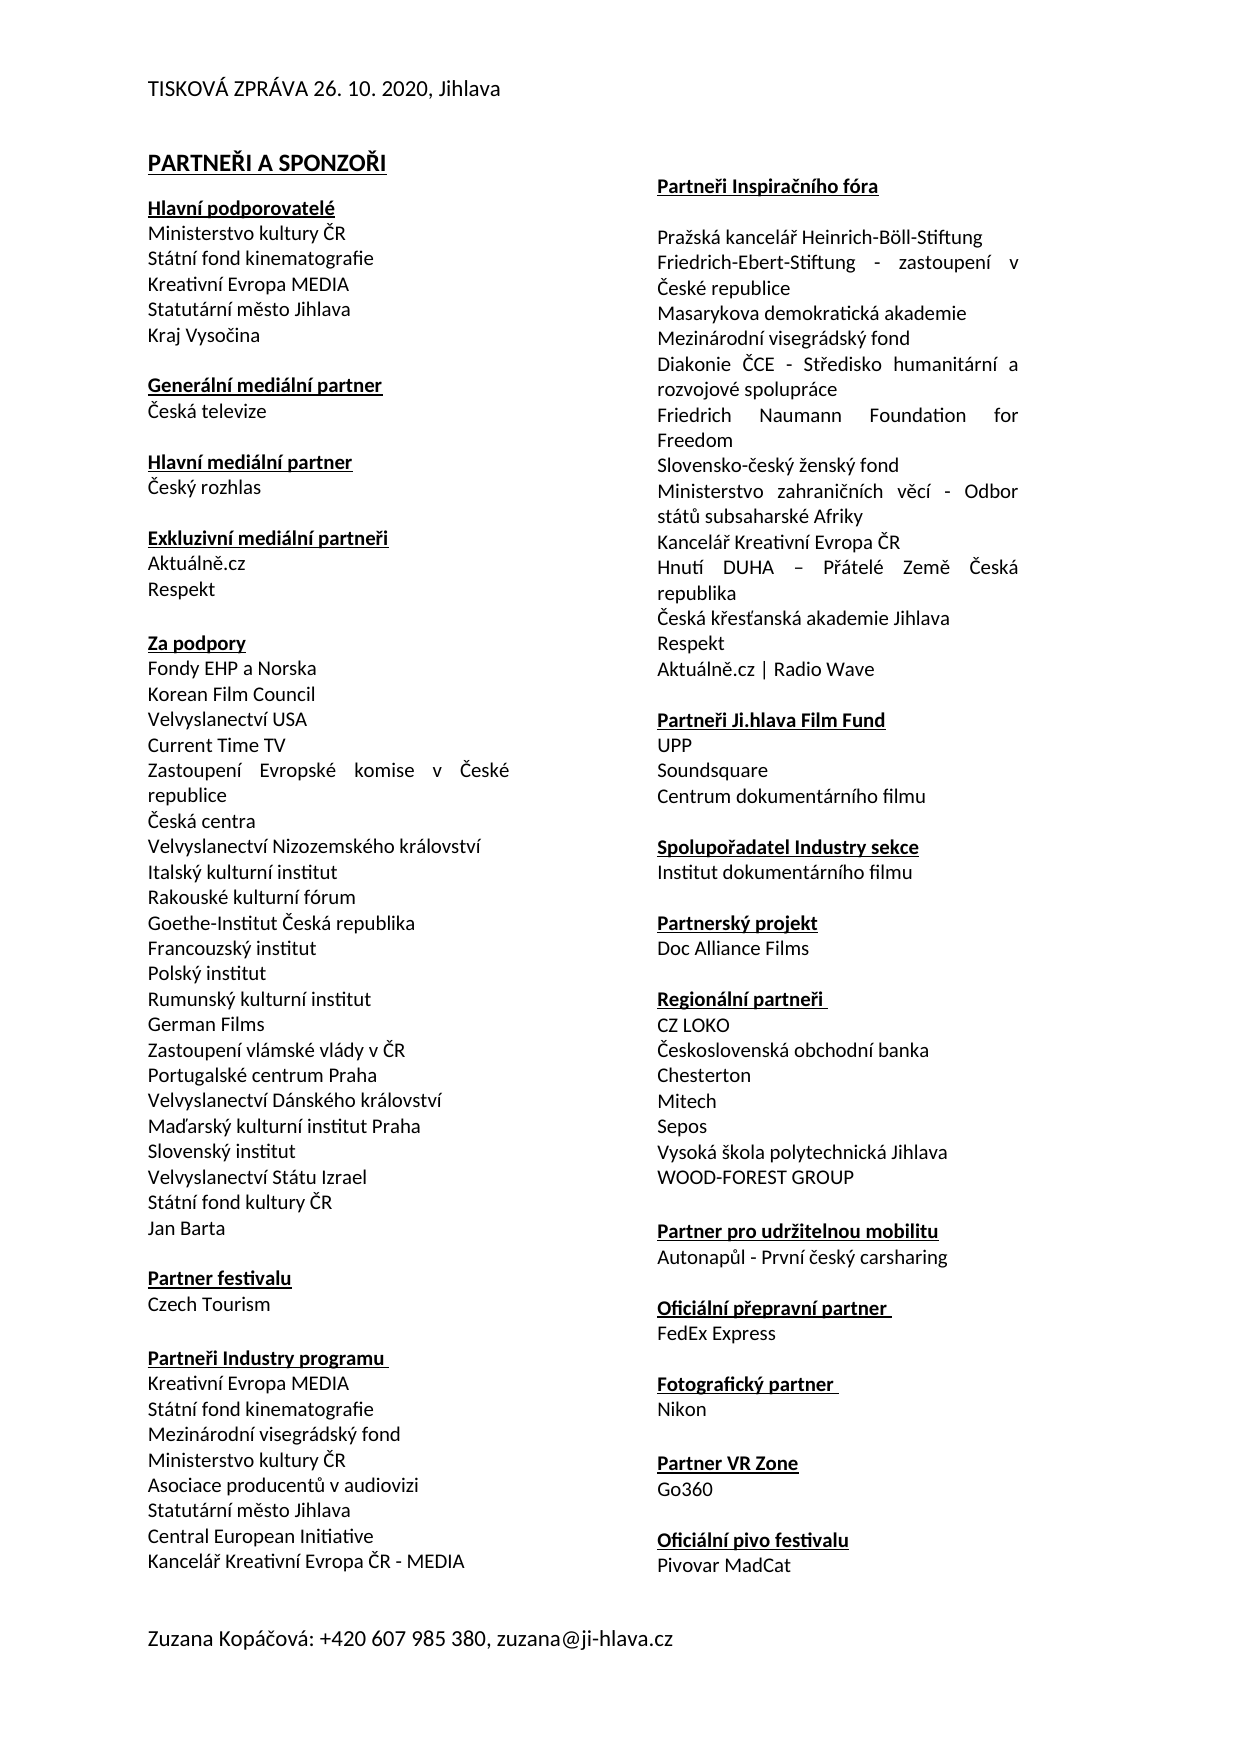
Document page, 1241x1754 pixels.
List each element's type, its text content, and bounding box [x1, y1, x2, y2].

text Current Time TV [148, 732, 509, 757]
text Rakouské kulturní fórum [148, 884, 509, 910]
text Doc Alliance Films [657, 936, 1019, 961]
text Korean Film Council [148, 681, 509, 706]
text Spolupořadatel Industry sekce [657, 834, 1019, 859]
text Vysoká škola polytechnická Jihlava [657, 1139, 1019, 1164]
text Portugalské centrum Praha [148, 1062, 509, 1088]
text Zastoupení vlámské vlády v ČR [148, 1037, 509, 1062]
text Soundsquare [657, 758, 1019, 783]
text Zastoupení Evropské komise v České republice [148, 757, 509, 808]
text Regionální partneři [657, 986, 1019, 1012]
text Central European Initiative [148, 1523, 509, 1548]
text Goethe-Institut Česká republika [148, 910, 509, 935]
text Masarykova demokratická akademie [657, 300, 1019, 326]
text Česká centra [148, 808, 509, 833]
text Slovensko-český ženský fond [657, 453, 1019, 478]
text Kreativní Evropa MEDIA [148, 1371, 509, 1396]
text Institut dokumentárního filmu [657, 859, 1019, 885]
text Nikon [657, 1396, 1019, 1422]
text Partneři Ji.hlava Film Fund [657, 707, 1019, 732]
text Mezinárodní visegrádský fond [657, 326, 1019, 351]
text CZ LOKO [657, 1012, 1019, 1037]
text Autonapůl - První český carsharing [657, 1244, 1019, 1269]
text Fotografický partner [657, 1371, 1019, 1396]
text German Films [148, 1011, 509, 1037]
text Mitech [657, 1088, 1019, 1113]
text Partneři Inspiračního fóra [657, 173, 1019, 198]
text Aktuálně.cz | Radio Wave [657, 656, 1019, 681]
text Chesterton [657, 1063, 1019, 1088]
text WOOD-FOREST GROUP [657, 1164, 1019, 1190]
text Kraj Vysočina [148, 322, 509, 347]
text Respekt [657, 631, 1019, 656]
text Pivovar MadCat [657, 1552, 1019, 1578]
text Francouzský institut [148, 935, 509, 961]
text Centrum dokumentárního filmu [657, 783, 1019, 808]
text Hlavní podporovatelé [148, 195, 509, 220]
text Asociace producentů v audiovizi [148, 1472, 509, 1498]
text Ministerstvo kultury ČR [148, 1447, 509, 1472]
text Friedrich Naumann Foundation for Freedom [657, 402, 1019, 453]
text Go360 [657, 1476, 1019, 1501]
text Partneři Industry programu [148, 1345, 509, 1371]
text Partnerský projekt [657, 910, 1019, 936]
text Partner VR Zone [657, 1451, 1019, 1476]
text Sepos [657, 1113, 1019, 1139]
text Maďarský kulturní institut Praha [148, 1113, 509, 1138]
text Ministerstvo kultury ČR [148, 220, 509, 246]
text Státní fond kinematografie [148, 1396, 509, 1421]
text Mezinárodní visegrádský fond [148, 1421, 509, 1447]
text Diakonie ČCE - Středisko humanitární a rozvojové spolupráce [657, 351, 1019, 402]
text Statutární město Jihlava [148, 1498, 509, 1523]
text Hnutí DUHA – Přátelé Země Česká republika [657, 554, 1019, 605]
text Respekt [148, 576, 509, 601]
text Partner pro udržitelnou mobilitu [657, 1218, 1019, 1244]
text Velvyslanectví Státu Izrael [148, 1164, 509, 1189]
text Státní fond kultury ČR [148, 1189, 509, 1215]
text Polský institut [148, 961, 509, 986]
text Friedrich-Ebert-Stiftung - zastoupení v České republice [657, 249, 1019, 300]
text Slovenský institut [148, 1138, 509, 1164]
text Kreativní Evropa MEDIA [148, 271, 509, 296]
text Italský kulturní institut [148, 859, 509, 884]
text FedEx Express [657, 1320, 1019, 1346]
text Hlavní mediální partner [148, 449, 509, 474]
text Fondy EHP a Norska [148, 656, 509, 681]
text Velvyslanectví USA [148, 706, 509, 732]
text Velvyslanectví Dánského království [148, 1088, 509, 1113]
text UPP [657, 732, 1019, 758]
text Kancelář Kreativní Evropa ČR [657, 529, 1019, 554]
text Český rozhlas [148, 474, 509, 500]
text Velvyslanectví Nizozemského království [148, 833, 509, 859]
text Oficiální pivo festivalu [657, 1527, 1019, 1552]
text Česká křesťanská akademie Jihlava [657, 605, 1019, 631]
text Czech Tourism [148, 1291, 509, 1316]
text Československá obchodní banka [657, 1037, 1019, 1063]
text Česká televize [148, 398, 509, 423]
text Pražská kancelář Heinrich-Böll-Stiftung [657, 224, 1019, 249]
text PARTNEŘI A SPONZOŘI [148, 148, 509, 178]
text Jan Barta [148, 1215, 509, 1240]
text Aktuálně.cz [148, 551, 509, 576]
text Partner festivalu [148, 1266, 509, 1291]
text Státní fond kinematografie [148, 246, 509, 271]
text Za podpory [148, 630, 509, 656]
text Statutární město Jihlava [148, 296, 509, 322]
text Oficiální přepravní partner [657, 1295, 1019, 1320]
text Rumunský kulturní institut [148, 986, 509, 1011]
text Kancelář Kreativní Evropa ČR - MEDIA [148, 1548, 509, 1574]
text Exkluzivní mediální partneři [148, 525, 509, 551]
text Generální mediální partner [148, 373, 509, 398]
text Ministerstvo zahraničních věcí - Odbor států subsaharské Afriky [657, 478, 1019, 529]
